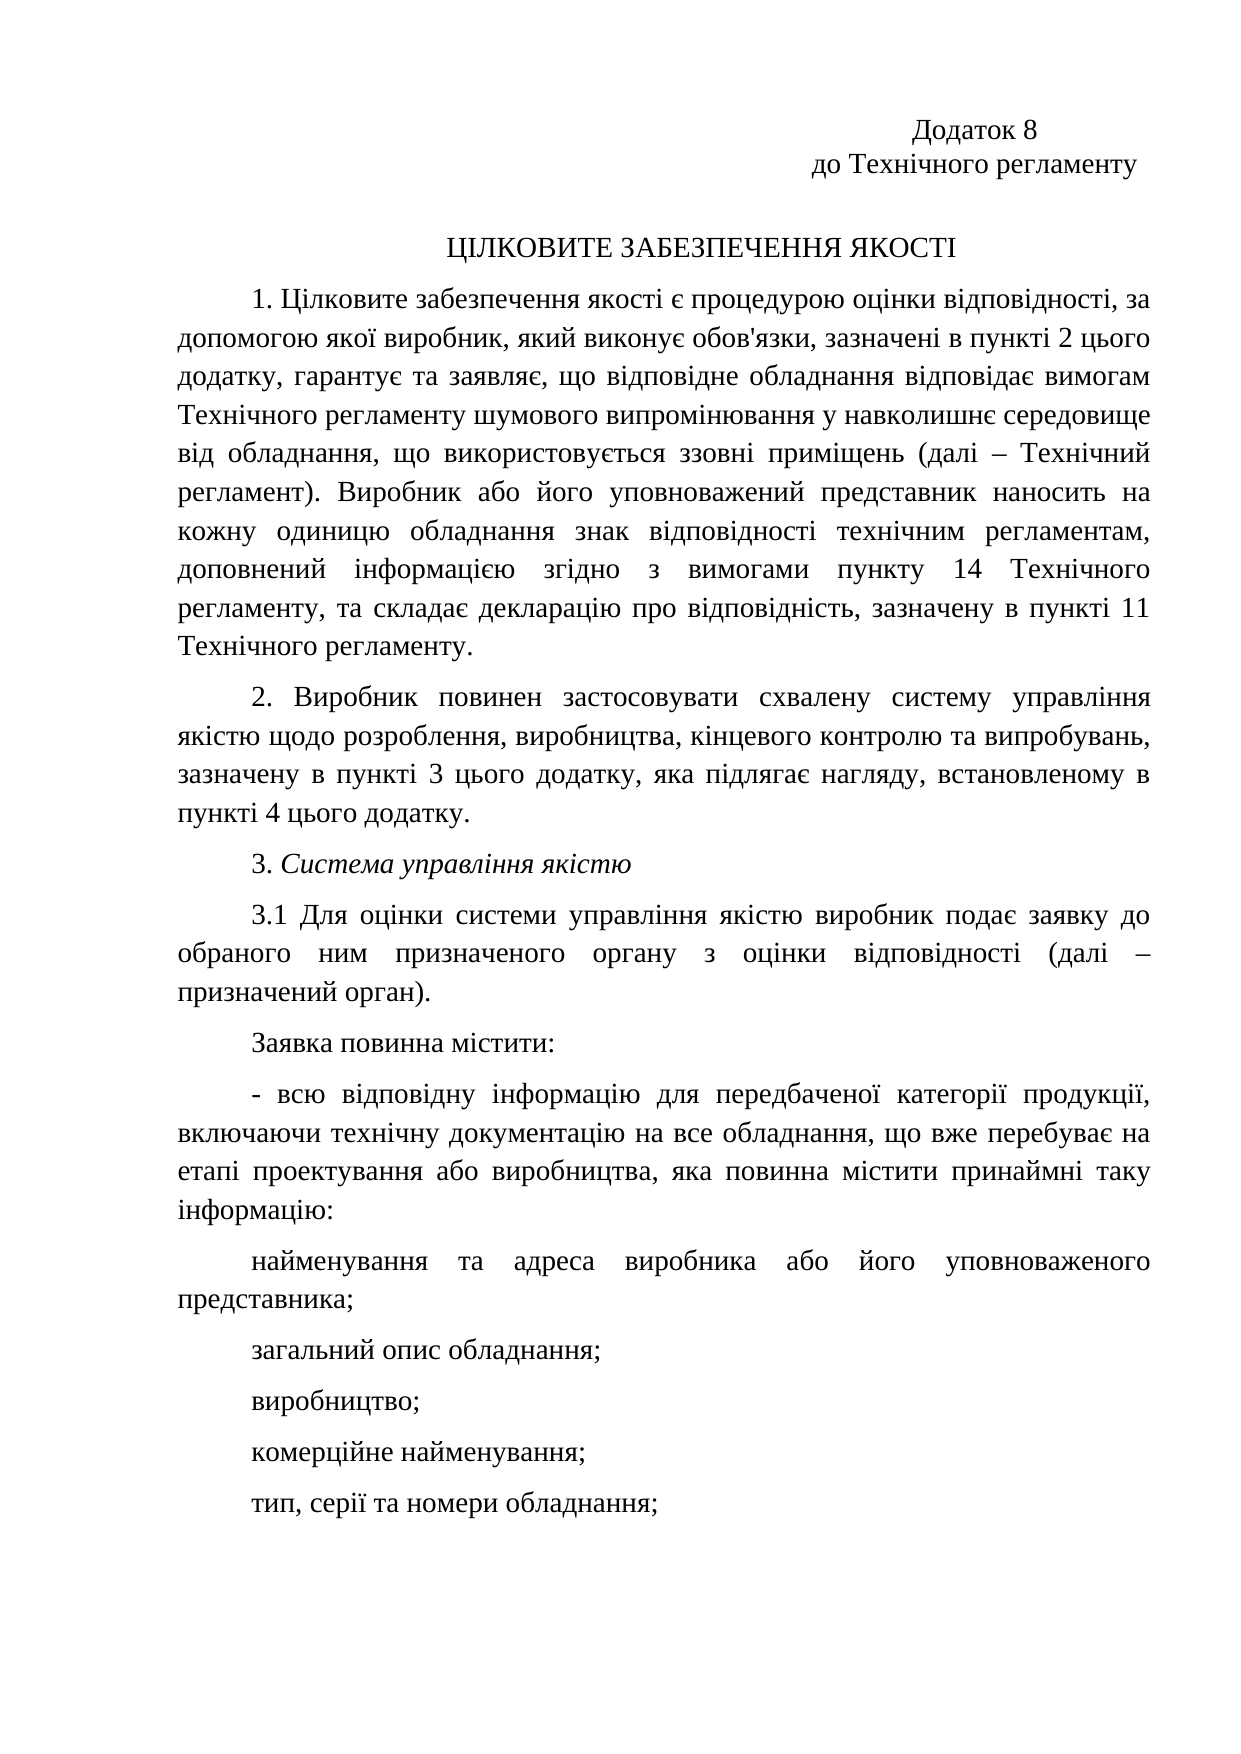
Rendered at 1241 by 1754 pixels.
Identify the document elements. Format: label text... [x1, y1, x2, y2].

text 3. Система управління якістю [177, 846, 1152, 879]
text виробництво; [177, 1383, 1152, 1417]
text 1. Цілковите забезпечення якості є процедурою оцінки відповідності, за допомогою якої виробник, який виконує обов'язки, зазначені в пункті 2 цього додатку, гарантує та заявляє, що відповідне обладнання відповідає вимогам Технічного регламенту шумового випромінювання у навколишнє середовище від обладнання, що використовується ззовні приміщень (далі – Технічний регламент). Виробник або його уповноважений представник наносить на кожну одиницю обладнання знак відповідності технічним регламентам, доповнений інформацією згідно з вимогами пункту 14 Технічного регламенту, та складає декларацію про відповідність, зазначену в пункті 11 Технічного регламенту. [177, 281, 1152, 662]
text найменування та адреса виробника або його уповноваженого представника; [177, 1243, 1152, 1315]
text до Технічного регламенту [177, 146, 1152, 179]
text - всю відповідну інформацію для передбаченої категорії продукції, включаючи технічну документацію на все обладнання, що вже перебуває на етапі проектування або виробництва, яка повинна містити принаймні таку інформацію: [177, 1076, 1152, 1225]
text Заявка повинна містити: [177, 1025, 1152, 1059]
text 2. Виробник повинен застосовувати схвалену систему управління якістю щодо розроблення, виробництва, кінцевого контролю та випробувань, зазначену в пункті 3 цього додатку, яка підлягає нагляду, встановленому в пункті 4 цього додатку. [177, 679, 1152, 828]
text загальний опис обладнання; [177, 1332, 1152, 1366]
text тип, серії та номери обладнання; [177, 1486, 1152, 1519]
text 3.1 Для оцінки системи управління якістю виробник подає заявку до обраного ним призначеного органу з оцінки відповідності (далі – призначений орган). [177, 897, 1152, 1008]
text ЦІЛКОВИТЕ ЗАБЕЗПЕЧЕННЯ ЯКОСТІ [177, 230, 1152, 264]
text Додаток 8 [177, 112, 1152, 146]
text комерційне найменування; [177, 1434, 1152, 1468]
